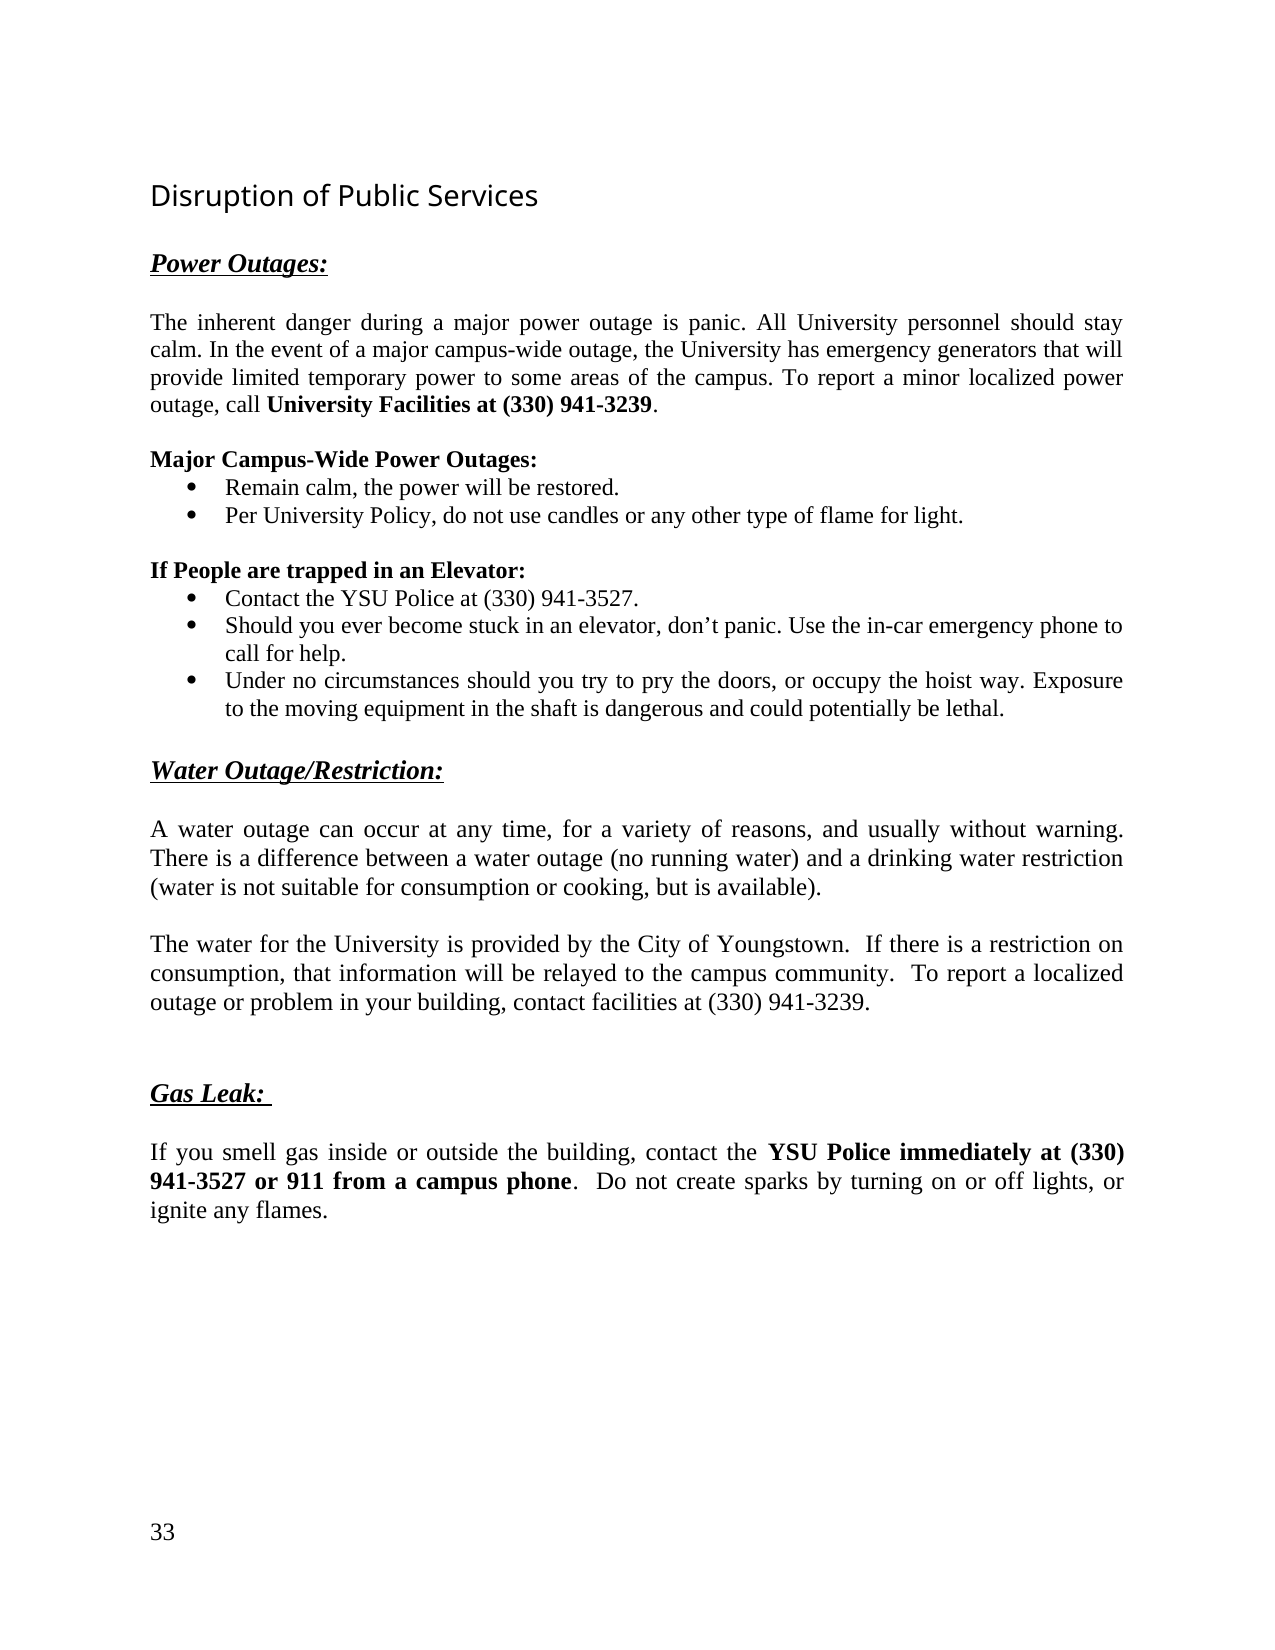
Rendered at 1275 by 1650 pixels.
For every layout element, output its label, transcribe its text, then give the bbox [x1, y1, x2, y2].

text The inherent danger during a major power outage is panic. All University personnel should stay calm. In the event of a major campus-wide outage, the University has emergency generators that will provide limited temporary power to some areas of the campus. To report a minor localized power outage, call University Facilities at (330) 941-3239. [150, 307, 1125, 418]
list Should you ever become stuck in an elevator, don’t panic. Use the in-car emergency phone to call for help. [187, 611, 1125, 666]
list Under no circumstances should you try to pry the doors, or occupy the hoist way. Exposure to the moving equipment in the shaft is dangerous and could potentially be lethal. [187, 666, 1125, 722]
text If you smell gas inside or outside the building, contact the YSU Police immediately at (330) 941-3527 or 911 from a campus phone. Do not create sparks by turning on or off lights, or ignite any flames. [150, 1137, 1125, 1223]
text The water for the University is provided by the City of Youngstown. If there is a restriction on consumption, that information will be relayed to the campus community. To report a localized outage or problem in your building, contact facilities at (330) 941-3239. [150, 929, 1125, 1016]
subtitle Gas Leak: [150, 1077, 1125, 1108]
list Contact the YSU Police at (330) 941-3527. [187, 583, 1125, 611]
text Major Campus-Wide Power Outages: [150, 446, 1125, 473]
subtitle Power Outages: [150, 248, 1125, 279]
list Per University Policy, do not use candles or any other type of flame for light. [187, 501, 1125, 528]
list Remain calm, the power will be restored. [187, 473, 1125, 501]
subtitle Water Outage/Restriction: [150, 754, 1125, 786]
text A water outage can occur at any time, for a variety of reasons, and usually without warning. There is a difference between a water outage (no running water) and a drinking water restriction (water is not suitable for consumption or cooking, but is available). [150, 814, 1125, 901]
text If People are trapped in an Elevator: [150, 556, 1125, 583]
subtitle Disruption of Public Services [150, 175, 1125, 215]
